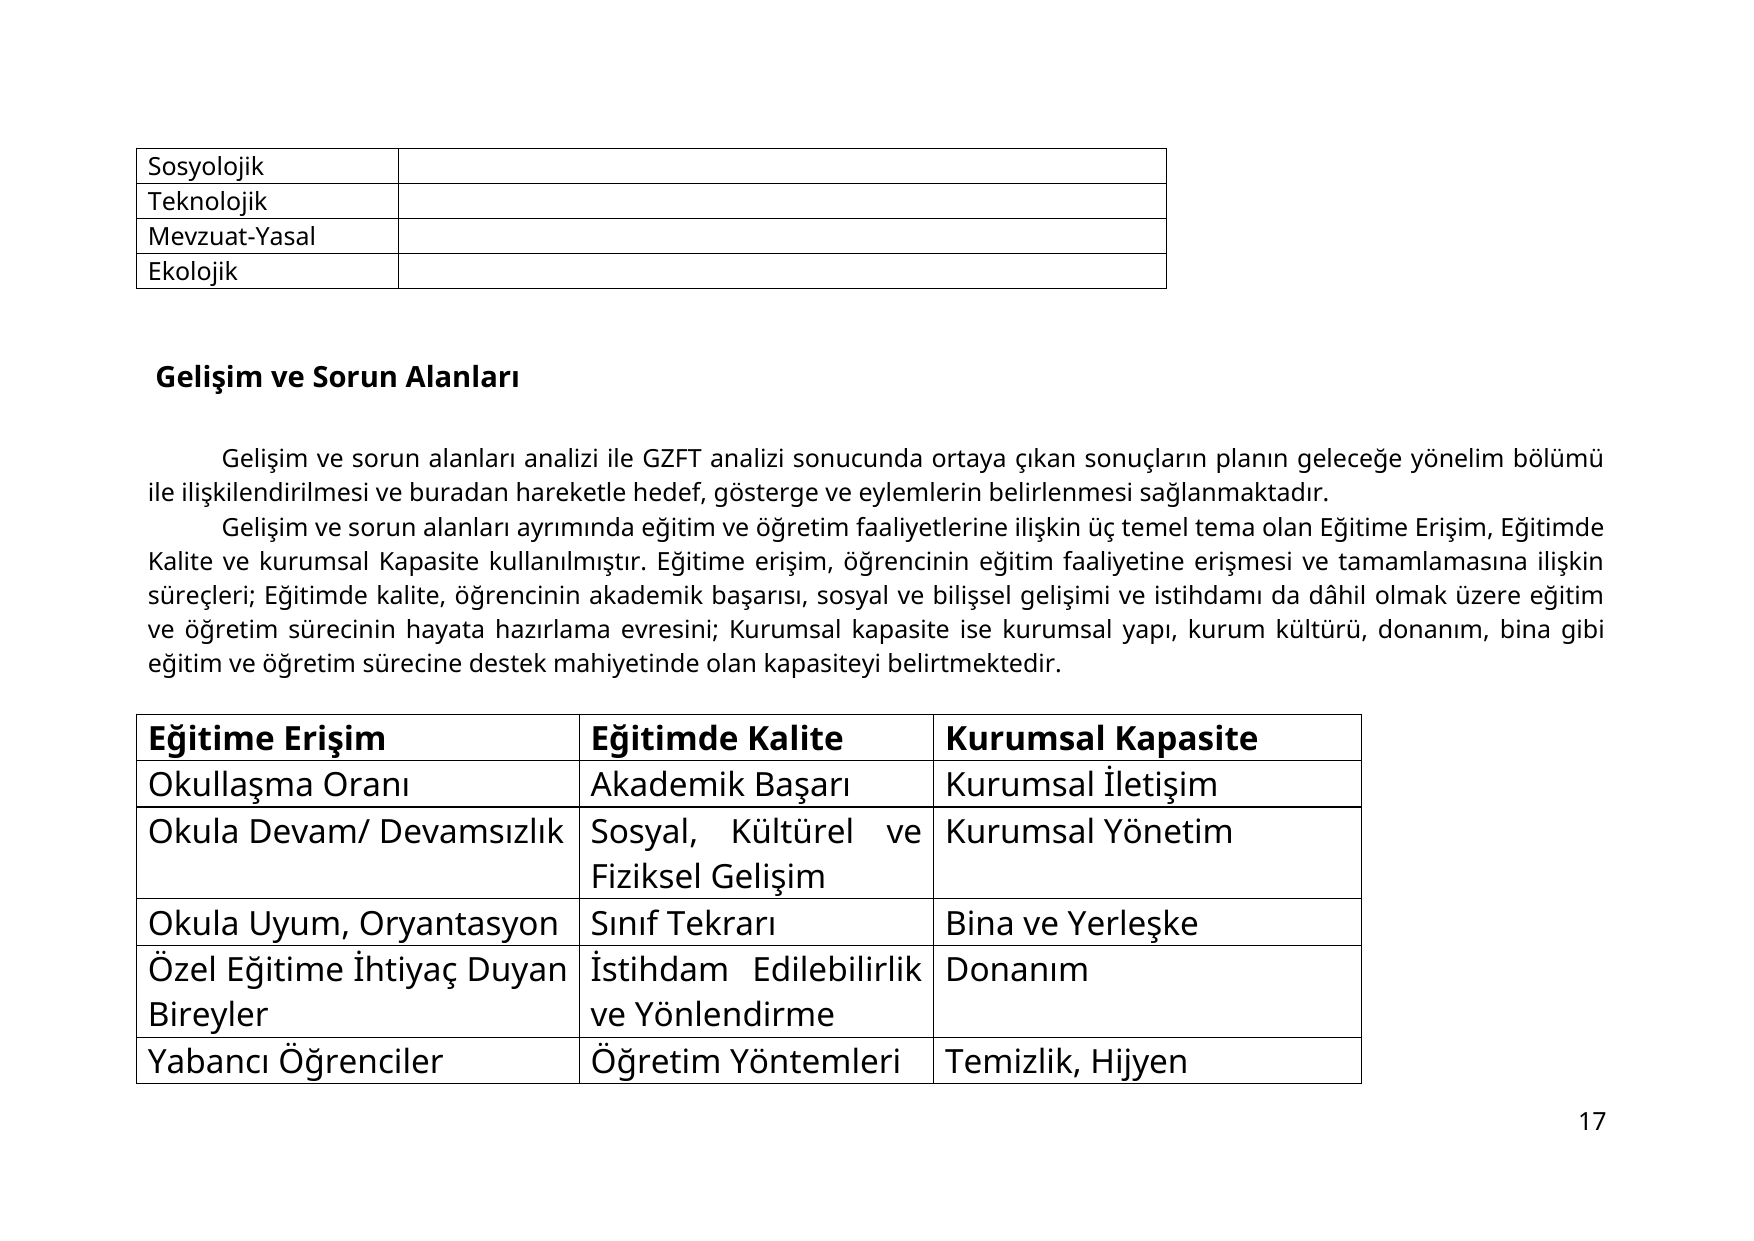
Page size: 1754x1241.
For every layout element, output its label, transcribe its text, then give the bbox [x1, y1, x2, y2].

table_cell Temizlik, Hijyen [934, 1038, 1361, 1083]
table_cell Kurumsal Yönetim [934, 808, 1361, 898]
table_cell [399, 254, 1166, 288]
table_cell Sosyal, Kültürel ve Fiziksel Gelişim [580, 808, 933, 898]
table_cell Ekolojik [137, 254, 398, 288]
table_cell Sosyolojik [137, 149, 398, 183]
table_cell Yabancı Öğrenciler [137, 1038, 579, 1083]
table_header Eğitimde Kalite [580, 715, 933, 760]
table_cell Öğretim Yöntemleri [580, 1038, 933, 1083]
table_cell Teknolojik [137, 184, 398, 218]
table_cell Okula Devam/ Devamsızlık [137, 808, 579, 898]
table_cell Bina ve Yerleşke [934, 899, 1361, 945]
table_header Kurumsal Kapasite [934, 715, 1361, 760]
table_cell Sınıf Tekrarı [580, 899, 933, 945]
table_cell Kurumsal İletişim [934, 761, 1361, 806]
table_cell [399, 184, 1166, 218]
table_cell Okula Uyum, Oryantasyon [137, 899, 579, 945]
table_cell Akademik Başarı [580, 761, 933, 806]
table_cell Donanım [934, 946, 1361, 1037]
table_cell Özel Eğitime İhtiyaç Duyan Bireyler [137, 946, 579, 1037]
text Gelişim ve sorun alanları ayrımında eğitim ve öğretim faaliyetlerine ilişkin üç temel tema olan Eğitime Erişim, Eğitimde Kalite ve kurumsal Kapasite kullanılmıştır. Eğitime erişim, öğrencinin eğitim faaliyetine erişmesi ve tamamlamasına ilişkin süreçleri; Eğitimde kalite, öğrencinin akademik başarısı, sosyal ve bilişsel gelişimi ve istihdamı da dâhil olmak üzere eğitim ve öğretim sürecinin hayata hazırlama evresini; Kurumsal kapasite ise kurumsal yapı, kurum kültürü, donanım, bina gibi eğitim ve öğretim sürecine destek mahiyetinde olan kapasiteyi belirtmektedir. [148, 509, 1606, 679]
text Gelişim ve Sorun Alanları [148, 357, 1606, 396]
table_cell [399, 219, 1166, 253]
table_cell [399, 149, 1166, 183]
table_cell İstihdam Edilebilirlik ve Yönlendirme [580, 946, 933, 1037]
table_header Eğitime Erişim [137, 715, 579, 760]
table_cell Okullaşma Oranı [137, 761, 579, 806]
text Gelişim ve sorun alanları analizi ile GZFT analizi sonucunda ortaya çıkan sonuçların planın geleceğe yönelim bölümü ile ilişkilendirilmesi ve buradan hareketle hedef, gösterge ve eylemlerin belirlenmesi sağlanmaktadır. [148, 441, 1606, 509]
table_cell Mevzuat-Yasal [137, 219, 398, 253]
